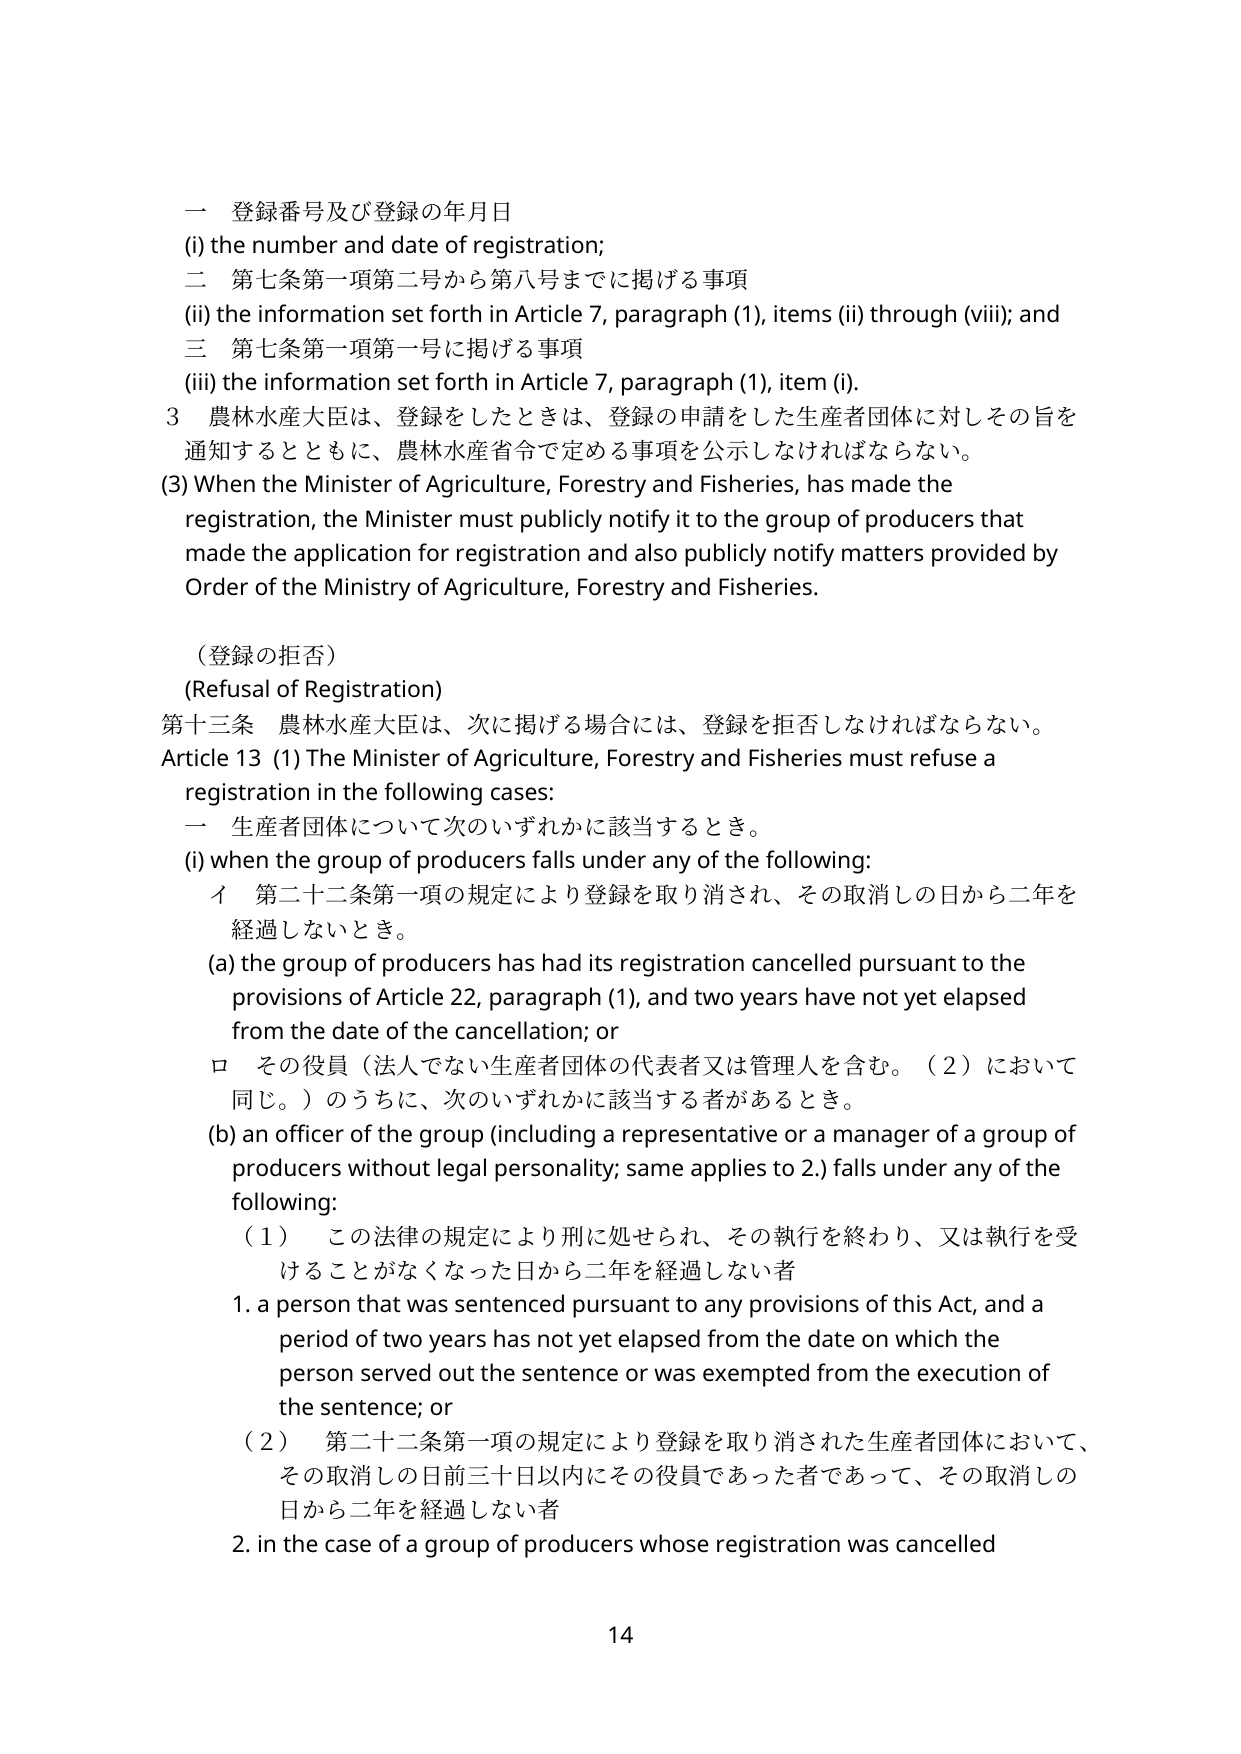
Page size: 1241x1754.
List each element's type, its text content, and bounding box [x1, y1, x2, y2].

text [230, 1526, 1079, 1560]
text (3) When the Minister of Agriculture, Forestry and Fisheries, has made the registration, the Minister must publicly notify it to the group of producers that made the application for registration and also publicly notify matters provided by Order of the Ministry of Agriculture, Forestry and Fisheries. [161, 467, 1079, 604]
text ３ 農林水産大臣は、登録をしたときは、登録の申請をした生産者団体に対しその旨を通知するとともに、農林水産省令で定める事項を公示しなければならない。 [161, 399, 1079, 467]
text 一 生産者団体について次のいずれかに該当するとき。 [184, 809, 1079, 843]
text (ii) the information set forth in Article 7, paragraph (1), items (ii) through (viii); and [184, 296, 1079, 330]
text 一 登録番号及び登録の年月日 [184, 194, 1079, 228]
text 三 第七条第一項第一号に掲げる事項 [184, 330, 1079, 364]
text (a) the group of producers has had its registration cancelled pursuant to the provisions of Article 22, paragraph (1), and two years have not yet elapsed from the date of the cancellation; or [207, 945, 1079, 1048]
text (i) the number and date of registration; [184, 228, 1079, 262]
text イ 第二十二条第一項の規定により登録を取り消され、その取消しの日から二年を経過しないとき。 [207, 877, 1079, 945]
text 二 第七条第一項第二号から第八号までに掲げる事項 [184, 262, 1079, 296]
text （２） 第二十二条第一項の規定により登録を取り消された生産者団体において、その取消しの日前三十日以内にその役員であった者であって、その取消しの日から二年を経過しない者 [230, 1424, 1079, 1526]
text (i) when the group of producers falls under any of the following: [184, 843, 1079, 877]
text ロ その役員（法人でない生産者団体の代表者又は管理人を含む。（２）において同じ。）のうちに、次のいずれかに該当する者があるとき。 [207, 1048, 1079, 1116]
text Article 13 (1) The Minister of Agriculture, Forestry and Fisheries must refuse a registration in the following cases: [161, 740, 1079, 809]
text (b) an officer of the group (including a representative or a manager of a group of producers without legal personality; same applies to 2.) falls under any of the following: [207, 1116, 1079, 1219]
text （１） この法律の規定により刑に処せられ、その執行を終わり、又は執行を受けることがなくなった日から二年を経過しない者 [230, 1219, 1079, 1287]
text (Refusal of Registration) [184, 672, 1079, 706]
text （登録の拒否） [184, 638, 1079, 672]
text 第十三条 農林水産大臣は、次に掲げる場合には、登録を拒否しなければならない。 [161, 706, 1079, 740]
text (iii) the information set forth in Article 7, paragraph (1), item (i). [184, 364, 1079, 399]
text 1. a person that was sentenced pursuant to any provisions of this Act, and a period of two years has not yet elapsed from the date on which the person served out the sentence or was exempted from the execution of the sentence; or [230, 1287, 1079, 1424]
